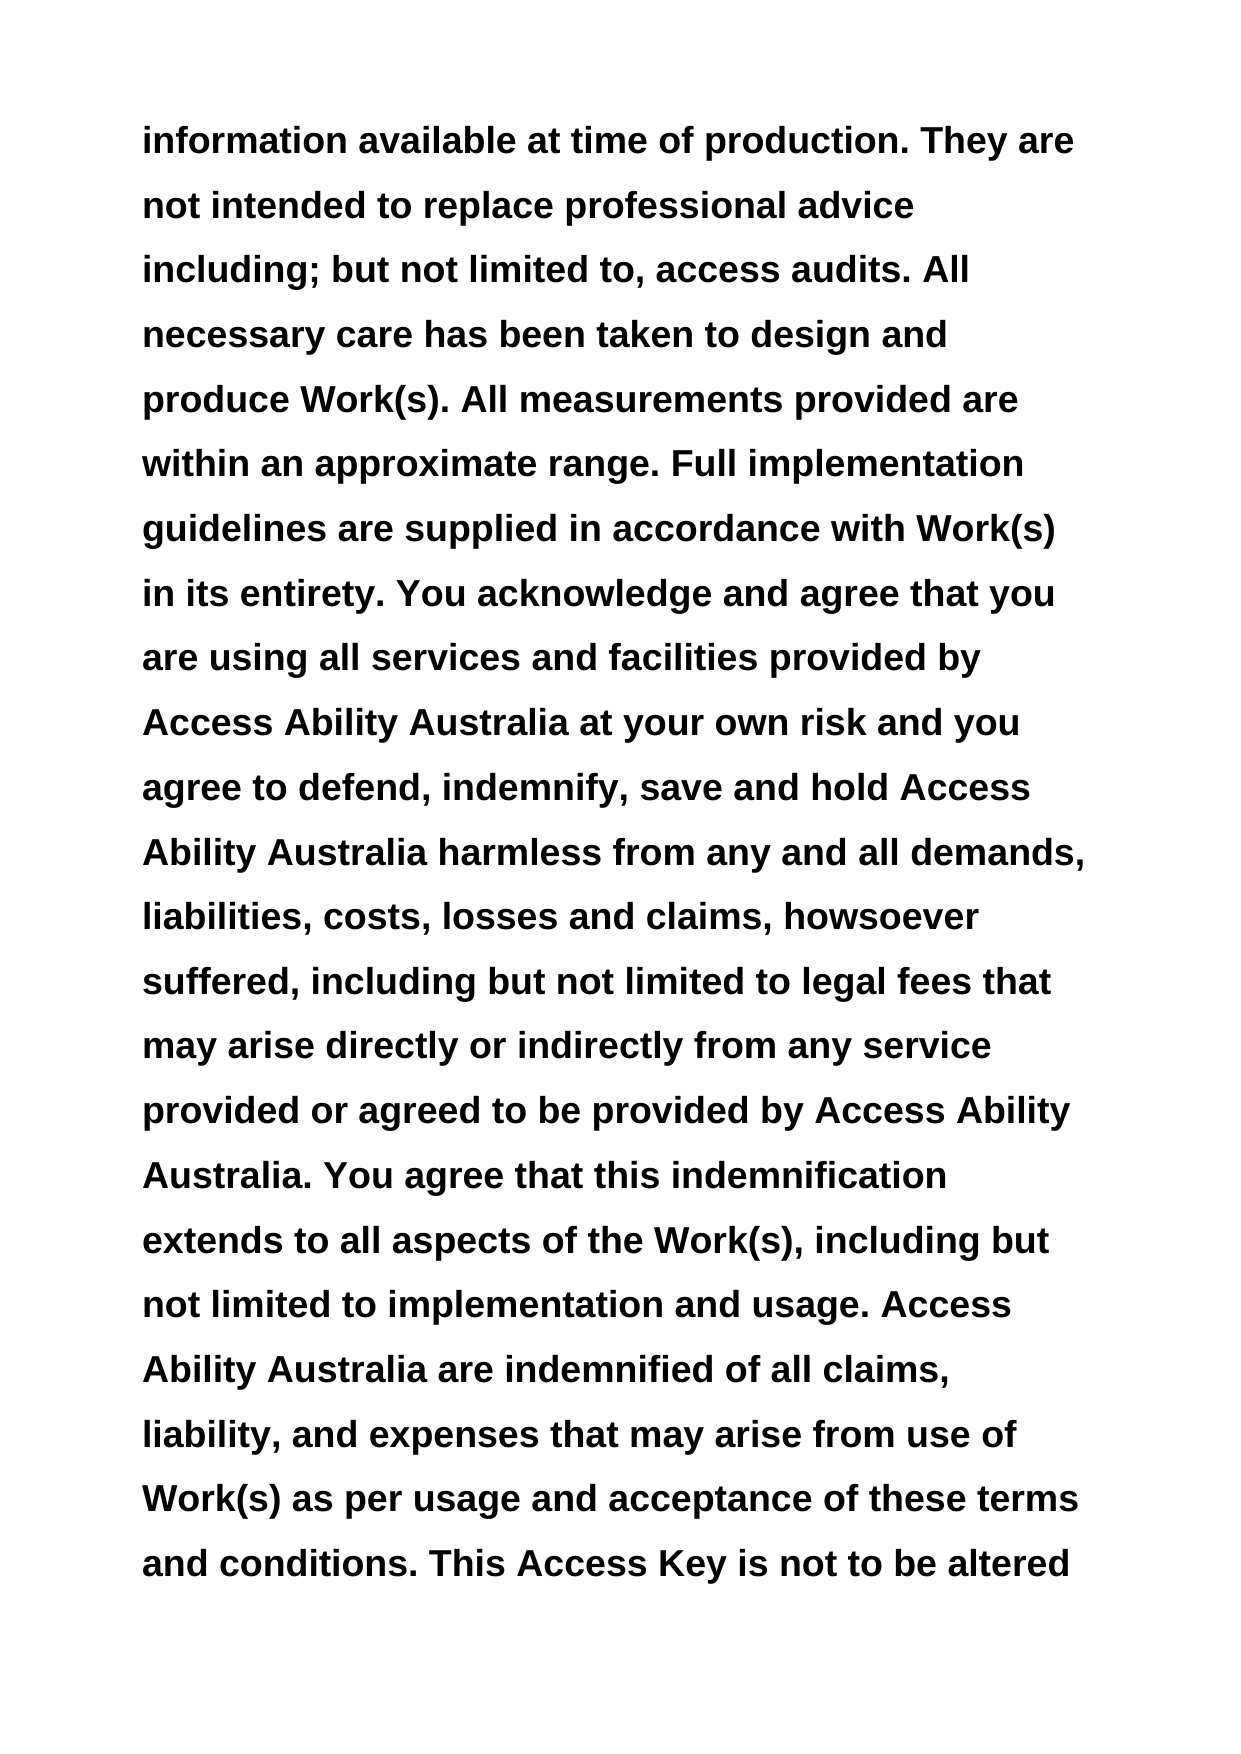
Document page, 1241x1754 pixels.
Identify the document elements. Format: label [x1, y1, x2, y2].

text [142, 118, 1098, 1584]
